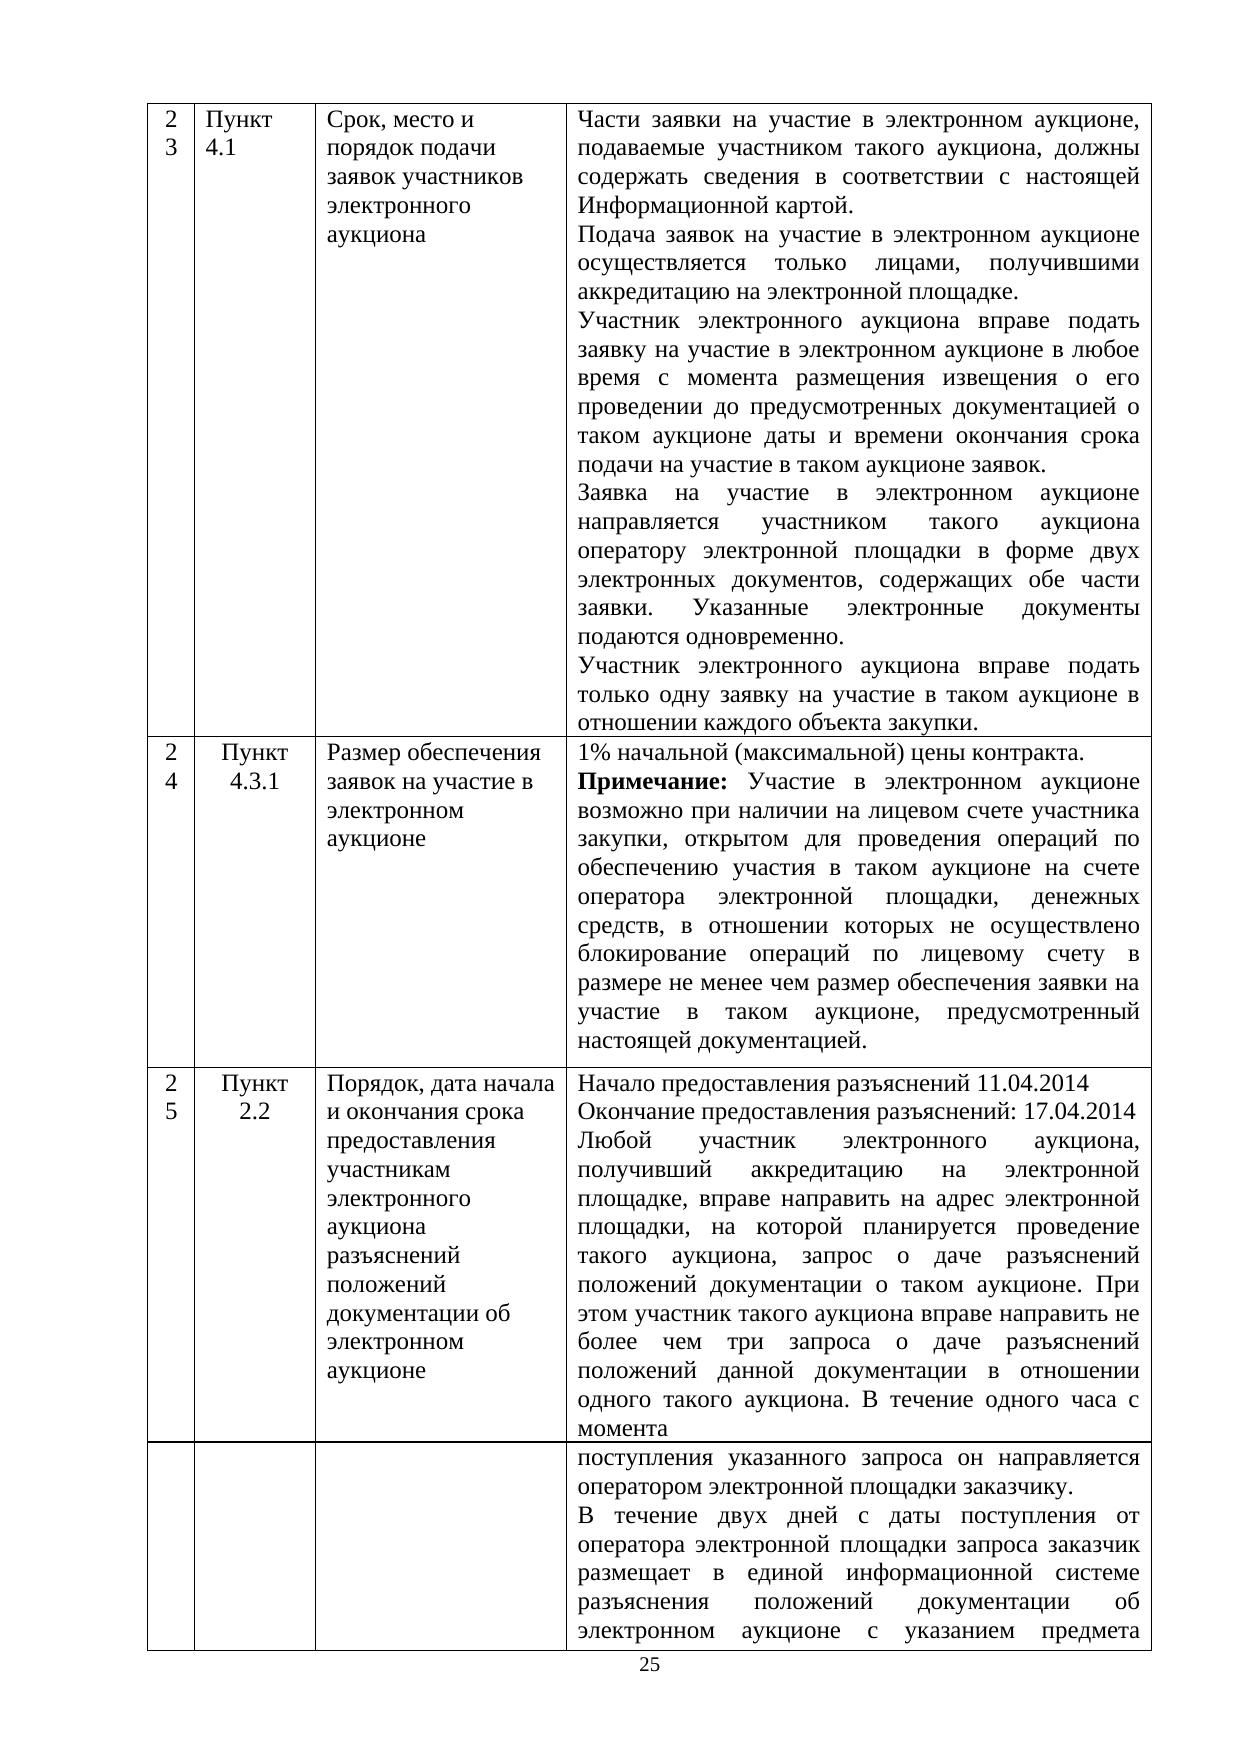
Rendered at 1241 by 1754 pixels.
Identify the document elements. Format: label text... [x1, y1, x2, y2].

table_cell Размер обеспечения заявок на участие в электронном аукционе [316, 737, 566, 1067]
table_cell [148, 1443, 194, 1650]
table_cell Порядок, дата начала и окончания cрока предоставления участникам электронного аукциона разъяснений положений документации об электронном аукционе [316, 1068, 566, 1441]
table_cell 23 [148, 104, 194, 736]
table_cell 24 [148, 737, 194, 1067]
table_cell [316, 1443, 566, 1650]
table_cell Начало предоставления разъяснений 11.04.2014 Окончание предоставления разъяснений: 17.04.2014 Любой участник электронного аукциона, получивший аккредитацию на электронной площадке, вправе направить на адрес электронной площадки, на которой планируется проведение такого аукциона, запрос о даче разъяснений положений документации о таком аукционе. При этом участник такого аукциона вправе направить не более чем три запроса о даче разъяснений положений данной документации в отношении одного такого аукциона. В течение одного часа с момента [567, 1068, 1151, 1441]
table_cell 25 [148, 1068, 194, 1441]
table_cell Части заявки на участие в электронном аукционе, подаваемые участником такого аукциона, должны содержать сведения в соответствии с настоящей Информационной картой. Подача заявок на участие в электронном аукционе осуществляется только лицами, получившими аккредитацию на электронной площадке. Участник электронного аукциона вправе подать заявку на участие в электронном аукционе в любое время с момента размещения извещения о его проведении до предусмотренных документацией о таком аукционе даты и времени окончания срока подачи на участие в таком аукционе заявок. Заявка на участие в электронном аукционе направляется участником такого аукциона оператору электронной площадки в форме двух электронных документов, содержащих обе части заявки. Указанные электронные документы подаются одновременно. Участник электронного аукциона вправе подать только одну заявку на участие в таком аукционе в отношении каждого объекта закупки. [567, 104, 1151, 736]
table_cell [195, 1443, 315, 1650]
table_cell 1% начальной (максимальной) цены контракта. Примечание: Участие в электронном аукционе возможно при наличии на лицевом счете участника закупки, открытом для проведения операций по обеспечению участия в таком аукционе на счете оператора электронной площадки, денежных средств, в отношении которых не осуществлено блокирование операций по лицевому счету в размере не менее чем размер обеспечения заявки на участие в таком аукционе, предусмотренный настоящей документацией. [567, 737, 1151, 1067]
table_cell Пункт 4.3.1 [195, 737, 315, 1067]
table_cell Срок, место и порядок подачи заявок участников электронного аукциона [316, 104, 566, 736]
table_cell Пункт 4.1 [195, 104, 315, 736]
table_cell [567, 1443, 1151, 1650]
table_cell Пункт 2.2 [195, 1068, 315, 1441]
